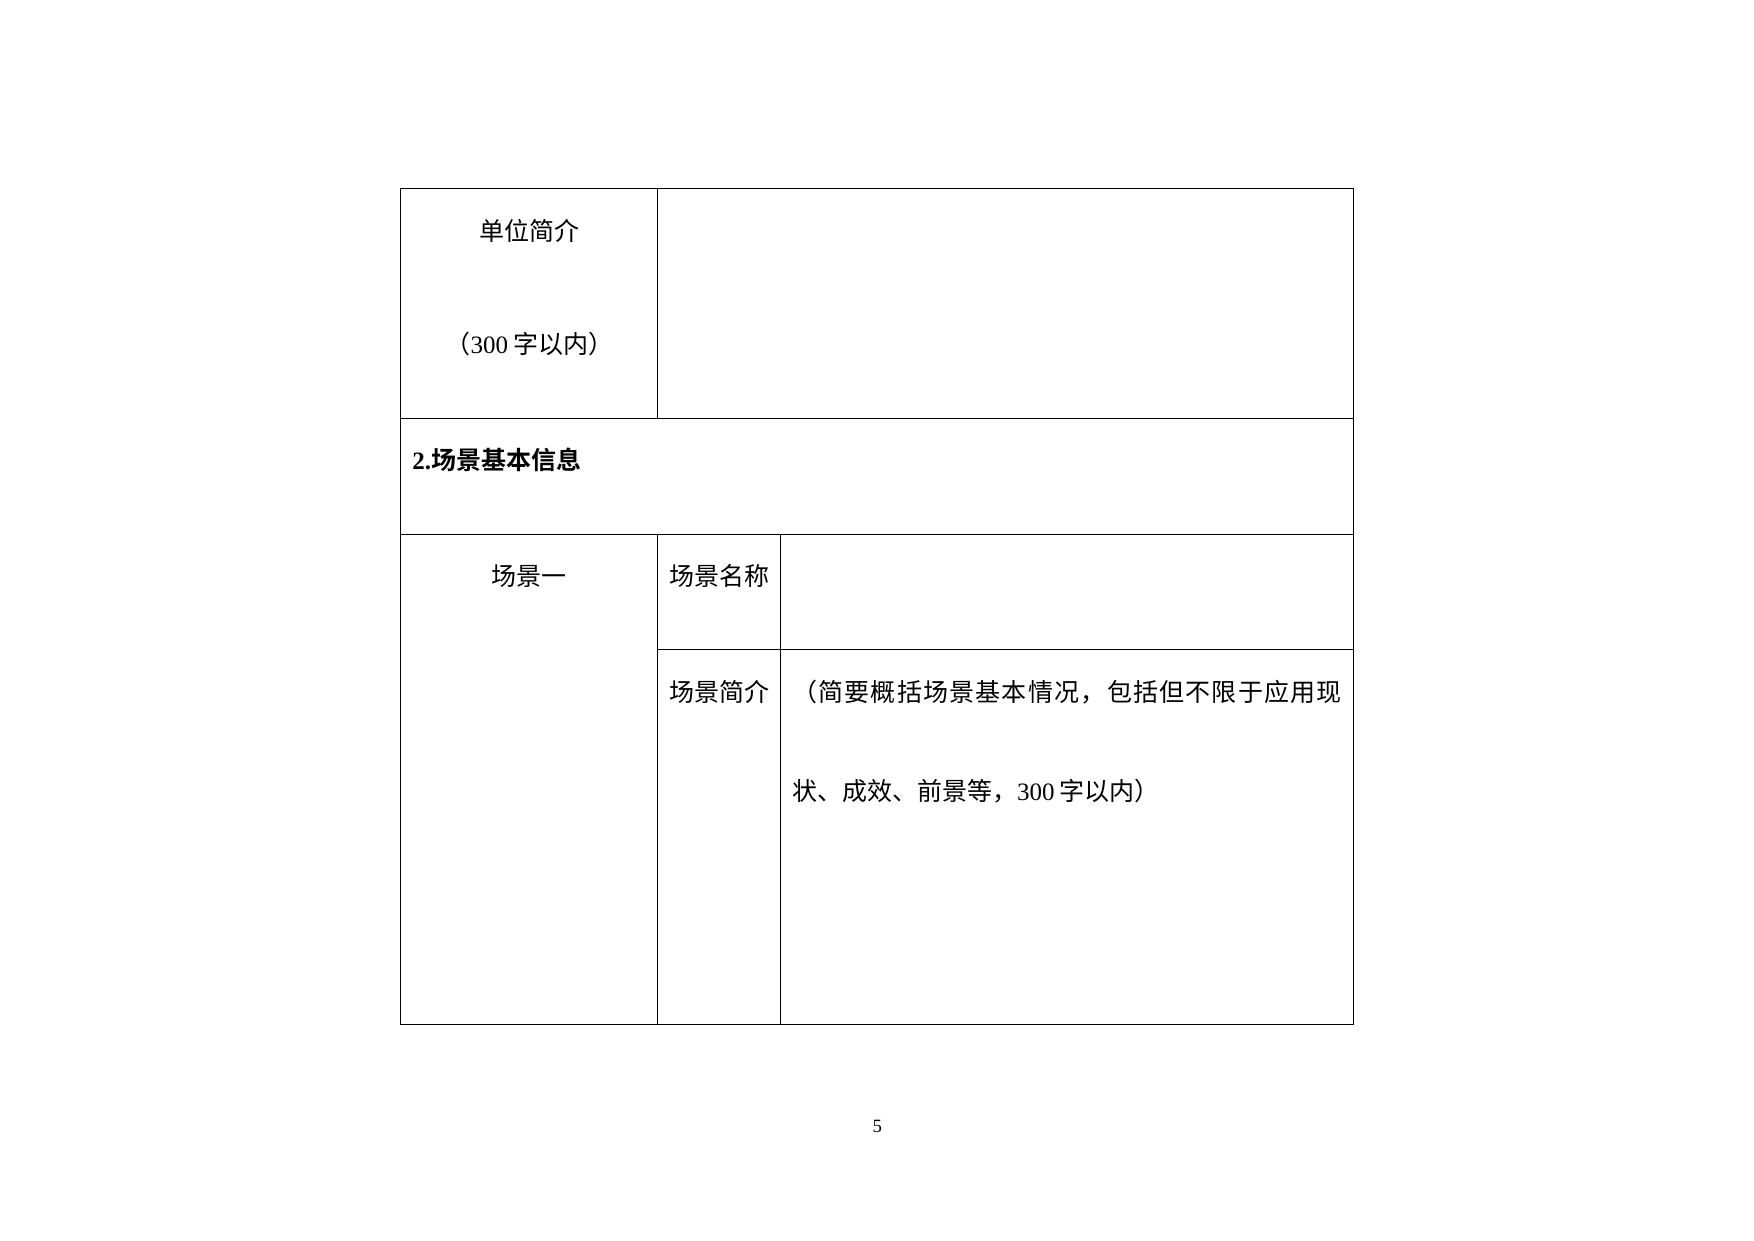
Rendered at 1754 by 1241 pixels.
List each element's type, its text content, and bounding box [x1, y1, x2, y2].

table_cell 场景名称 [658, 535, 780, 649]
table_cell [658, 189, 1353, 418]
table_cell 场景简介 [658, 650, 780, 1024]
table_cell 场景一 [401, 535, 657, 1024]
table_cell 单位简介 （300字以内） [401, 189, 657, 418]
table_cell 2.场景基本信息 [401, 419, 1353, 533]
table_cell （简要概括场景基本情况，包括但不限于应用现状、成效、前景等，300字以内） [781, 650, 1353, 1024]
table_cell [781, 535, 1353, 649]
